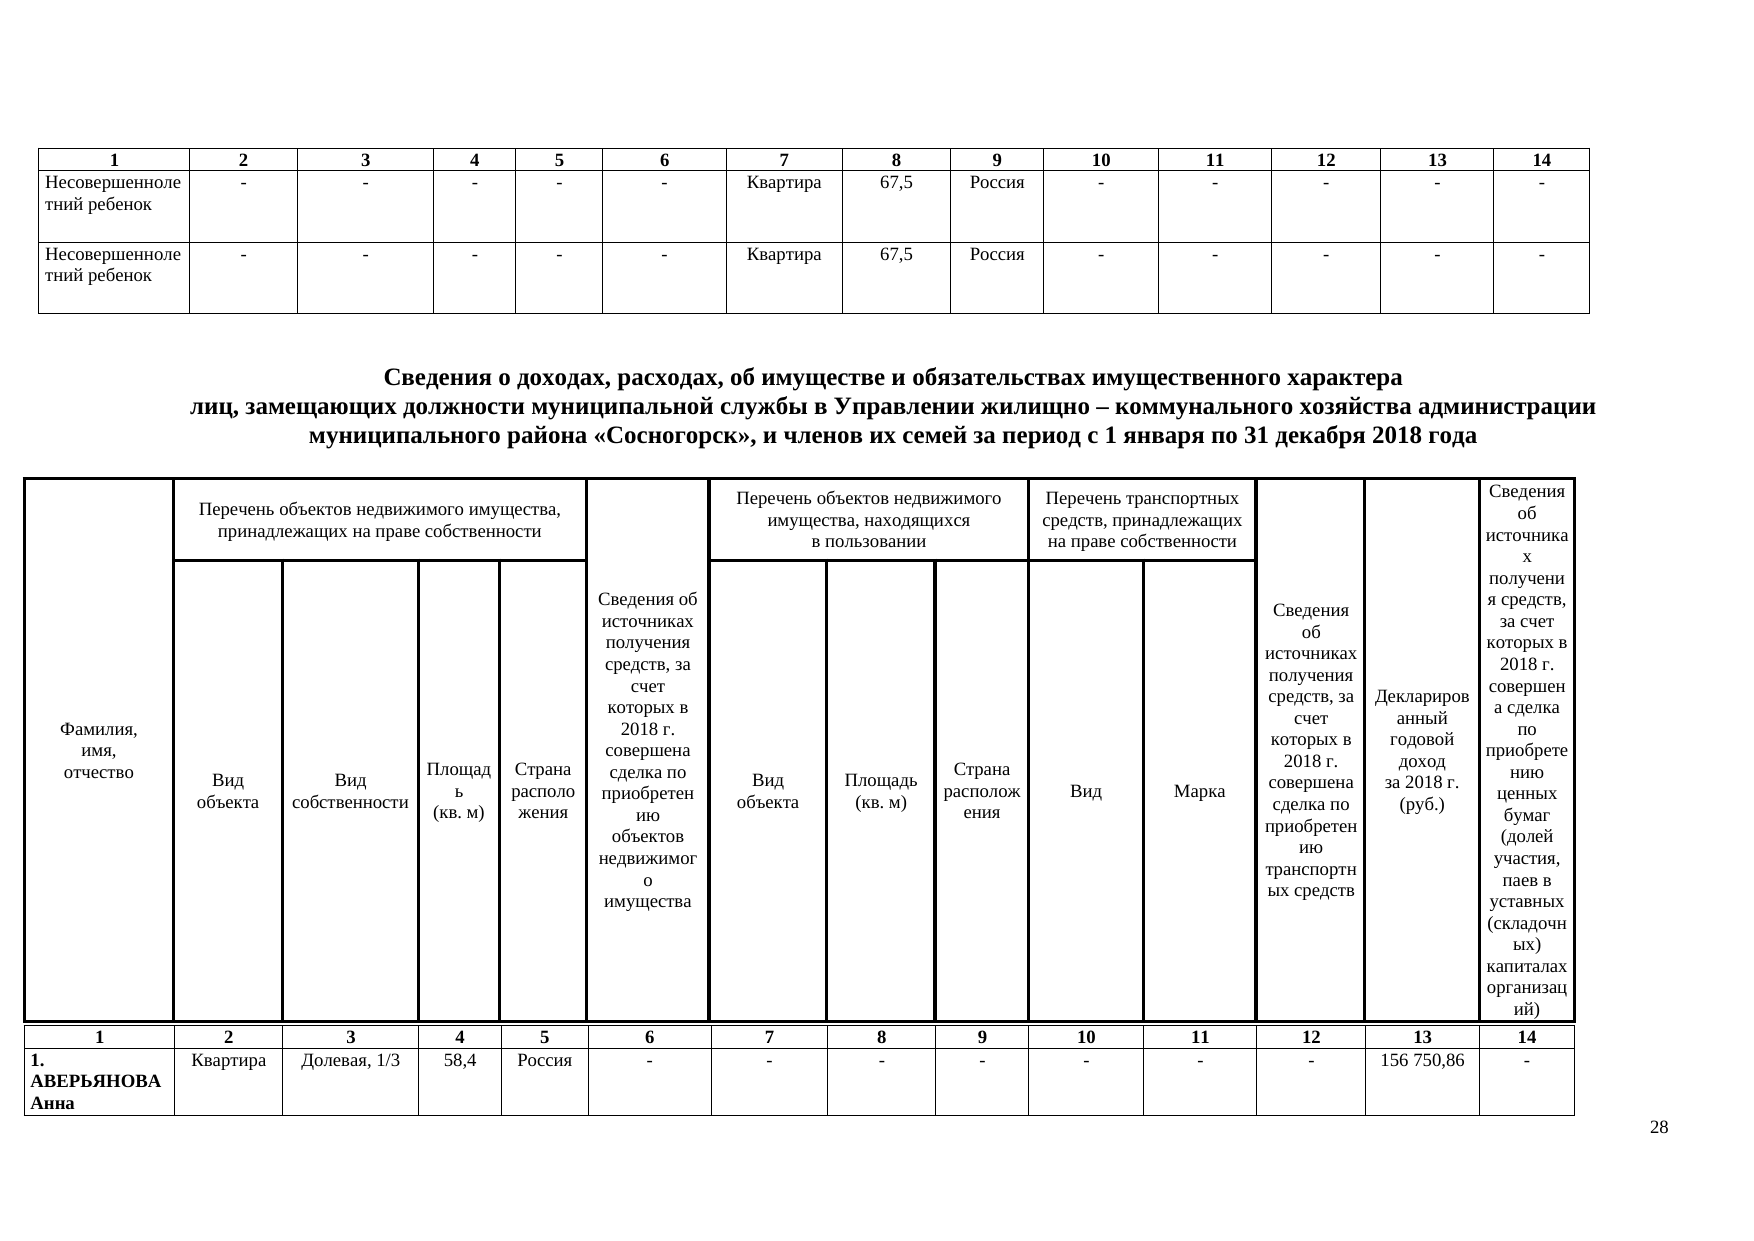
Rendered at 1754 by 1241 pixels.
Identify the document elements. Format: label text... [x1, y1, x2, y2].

table_header 6 [603, 149, 726, 170]
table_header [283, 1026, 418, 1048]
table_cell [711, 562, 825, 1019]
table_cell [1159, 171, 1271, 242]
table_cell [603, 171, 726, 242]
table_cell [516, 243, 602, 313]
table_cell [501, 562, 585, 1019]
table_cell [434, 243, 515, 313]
table_header 5 [516, 149, 602, 170]
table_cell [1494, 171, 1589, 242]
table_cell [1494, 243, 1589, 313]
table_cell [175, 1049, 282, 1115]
table_header 13 [1381, 149, 1493, 170]
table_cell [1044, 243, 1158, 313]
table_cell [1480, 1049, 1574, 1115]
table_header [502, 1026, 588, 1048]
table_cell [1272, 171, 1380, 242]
table_header 9 [951, 149, 1043, 170]
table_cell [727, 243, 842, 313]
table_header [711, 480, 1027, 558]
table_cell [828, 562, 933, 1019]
table_header 11 [1159, 149, 1271, 170]
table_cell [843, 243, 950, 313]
text Сведения о доходах, расходах, об имуществе и обязательствах имущественного характера [118, 362, 1668, 391]
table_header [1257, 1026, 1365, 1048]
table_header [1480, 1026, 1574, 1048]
text лиц, замещающих должности муниципальной службы в Управлении жилищно – коммунального хозяйства администрации муниципального района «Сосногорск», и членов их семей за период с 1 января по 31 декабря 2018 года [118, 391, 1668, 448]
table_header 4 [434, 149, 515, 170]
table_header 3 [298, 149, 433, 170]
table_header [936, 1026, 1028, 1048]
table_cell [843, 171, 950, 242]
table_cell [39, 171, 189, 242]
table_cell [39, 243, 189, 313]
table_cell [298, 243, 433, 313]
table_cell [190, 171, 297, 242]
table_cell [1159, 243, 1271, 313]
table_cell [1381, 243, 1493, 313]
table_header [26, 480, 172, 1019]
table_header 2 [190, 149, 297, 170]
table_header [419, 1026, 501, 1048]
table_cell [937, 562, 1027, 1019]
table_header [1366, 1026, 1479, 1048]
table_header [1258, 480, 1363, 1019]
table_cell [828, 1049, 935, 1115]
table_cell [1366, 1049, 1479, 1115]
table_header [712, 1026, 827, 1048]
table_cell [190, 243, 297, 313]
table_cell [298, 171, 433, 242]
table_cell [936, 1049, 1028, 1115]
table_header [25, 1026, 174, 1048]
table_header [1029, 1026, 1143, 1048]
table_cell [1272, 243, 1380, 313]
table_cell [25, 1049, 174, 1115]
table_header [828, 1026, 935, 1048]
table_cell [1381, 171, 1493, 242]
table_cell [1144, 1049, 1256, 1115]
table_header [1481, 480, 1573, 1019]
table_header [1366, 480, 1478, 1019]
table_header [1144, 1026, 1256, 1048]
table_header 10 [1044, 149, 1158, 170]
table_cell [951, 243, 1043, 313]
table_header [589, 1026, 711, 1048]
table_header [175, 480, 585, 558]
table_header 7 [727, 149, 842, 170]
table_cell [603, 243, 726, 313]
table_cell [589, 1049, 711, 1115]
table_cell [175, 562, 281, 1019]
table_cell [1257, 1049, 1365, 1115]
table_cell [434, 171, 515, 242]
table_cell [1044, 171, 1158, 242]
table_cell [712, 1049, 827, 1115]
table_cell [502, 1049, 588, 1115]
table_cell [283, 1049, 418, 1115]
table_header 14 [1494, 149, 1589, 170]
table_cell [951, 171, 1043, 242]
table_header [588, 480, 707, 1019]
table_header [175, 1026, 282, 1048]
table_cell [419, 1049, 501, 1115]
table_header 12 [1272, 149, 1380, 170]
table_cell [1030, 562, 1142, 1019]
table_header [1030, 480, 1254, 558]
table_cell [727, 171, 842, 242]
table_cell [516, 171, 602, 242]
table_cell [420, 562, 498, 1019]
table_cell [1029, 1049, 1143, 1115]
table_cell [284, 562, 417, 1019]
table_header 8 [843, 149, 950, 170]
table_header 1 [39, 149, 189, 170]
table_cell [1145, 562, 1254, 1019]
